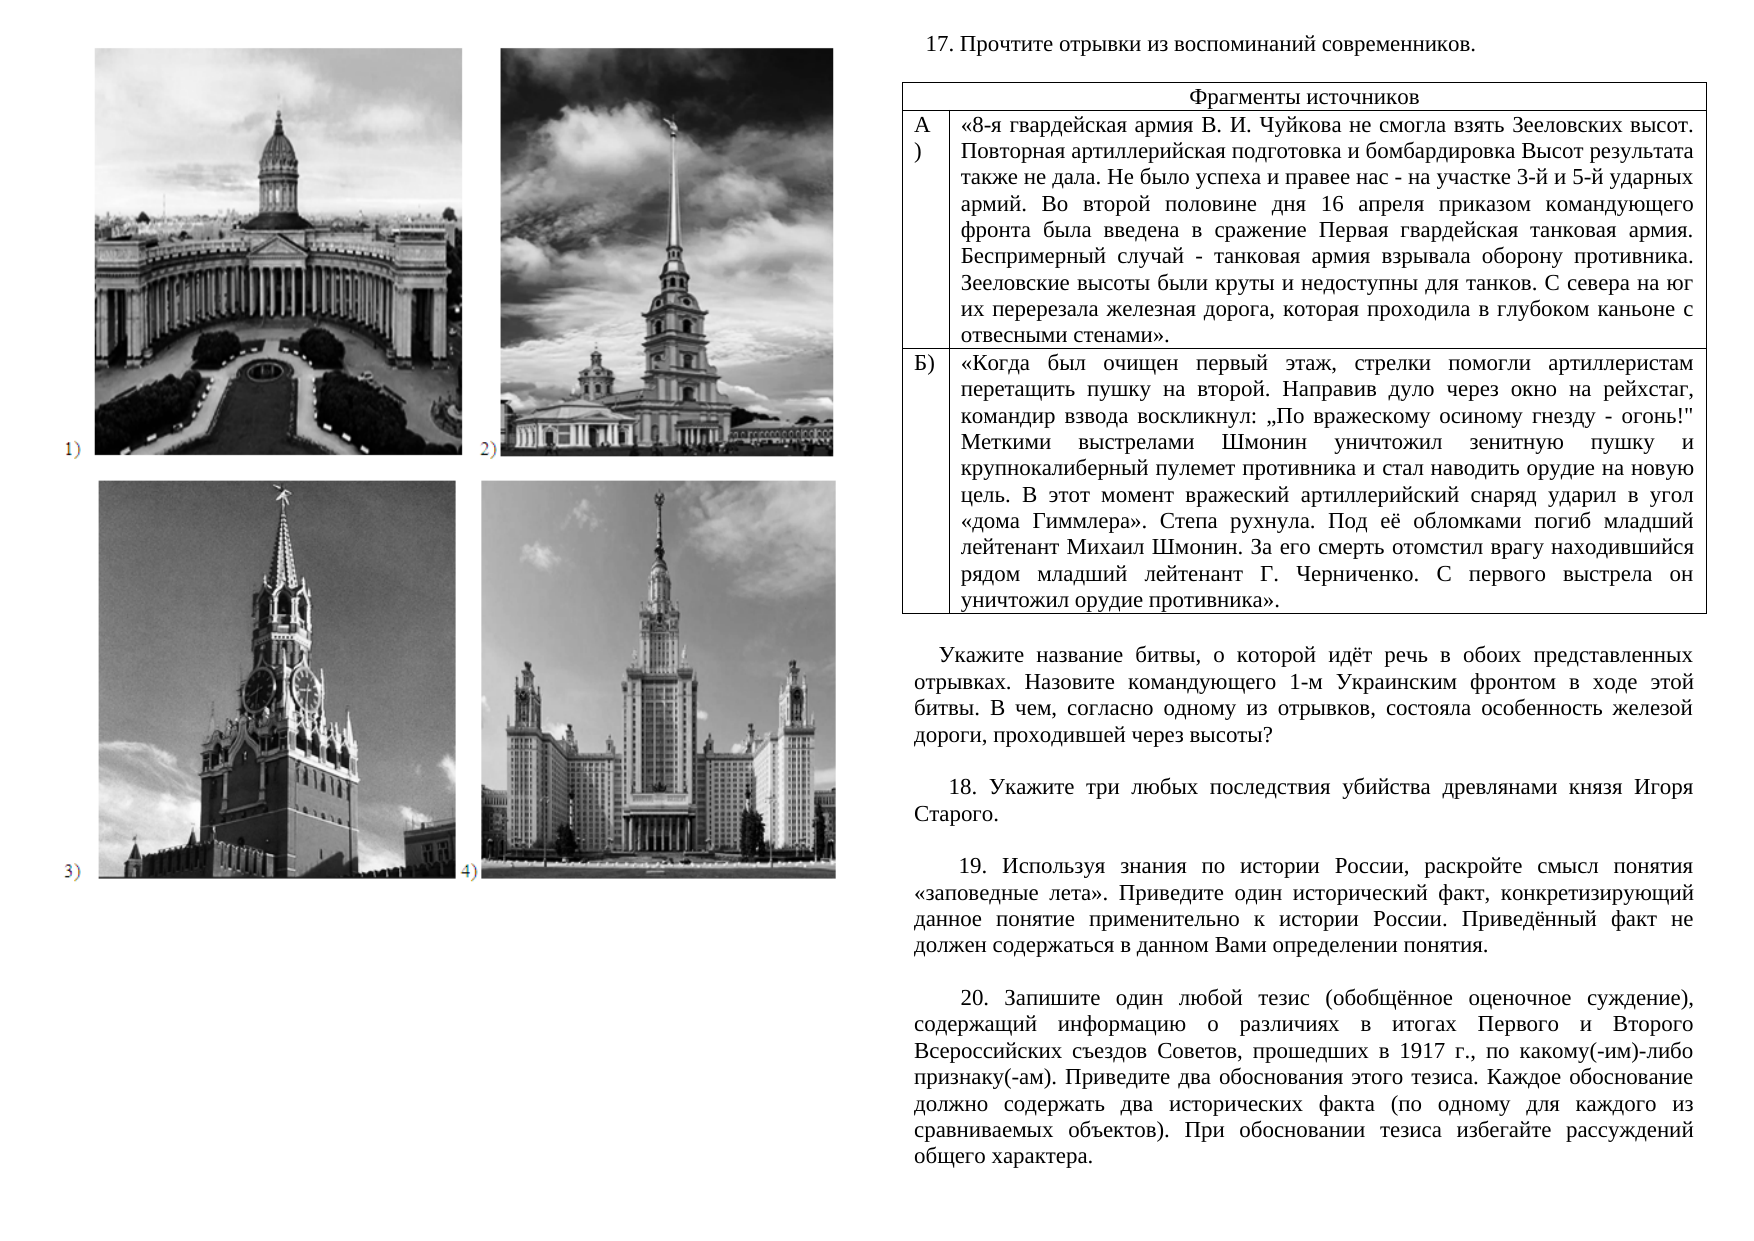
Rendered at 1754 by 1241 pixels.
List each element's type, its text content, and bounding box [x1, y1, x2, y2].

picture [59, 29, 840, 889]
text 17. Прочтите отрывки из воспоминаний современников. [914, 29, 1695, 56]
text 18. Укажите три любых последствия убийства древлянами князя Игоря Старого. [914, 773, 1695, 826]
text 19. Используя знания по истории России, раскройте смысл понятия «заповедные лета». Приведите один исторический факт, конкретизирующий данное понятие применительно к истории России. Приведённый факт не должен содержаться в данном Вами определении понятия. [914, 852, 1695, 958]
table_cell А) [903, 111, 949, 348]
table_header Фрагменты источников [903, 83, 1706, 110]
table_cell «Когда был очищен первый этаж, стрелки помогли артиллеристам перетащить пушку на второй. Направив дуло через окно на рейхстаг, командир взвода воскликнул: „По вражескому осиному гнезду - огонь!" Меткими выстрелами Шмонин уничтожил зенитную пушку и крупнокалиберный пулемет противника и стал наводить орудие на новую цель. В этот момент вражеский артиллерийский снаряд ударил в угол «дома Гиммлера». Степа рухнула. Под её обломками погиб младший лейтенант Михаил Шмонин. За его смерть отомстил врагу находившийся рядом младший лейтенант Г. Черниченко. С первого выстрела он уничтожил орудие противника». [950, 349, 1706, 612]
table_cell «8-я гвардейская армия В. И. Чуйкова не смогла взять Зееловских высот. Повторная артиллерийская подготовка и бомбардировка Высот результата также не дала. Не было успеха и правее нас - на участке 3-й и 5-й ударных армий. Во второй половине дня 16 апреля приказом командующего фронта была введена в сражение Первая гвардейская танковая армия. Беспримерный случай - танковая армия взрывала оборону противника. Зееловские высоты были круты и недоступны для танков. С севера на юг их перерезала железная дорога, которая проходила в глубоком каньоне с отвесными стенами». [950, 111, 1706, 348]
text 20. Запишите один любой тезис (обобщённое оценочное суждение), содержащий информацию о различиях в итогах Первого и Второго Всероссийских съездов Советов, прошедших в 1917 г., по какому(-им)-либо признаку(-ам). Приведите два обоснования этого тезиса. Каждое обоснование должно содержать два исторических факта (по одному для каждого из сравниваемых объектов). При обосновании тезиса избегайте рассуждений общего характера. [914, 984, 1695, 1169]
table_cell Б) [903, 349, 949, 612]
text Укажите название битвы, о которой идёт речь в обоих представленных отрывках. Назовите командующего 1-м Украинским фронтом в ходе этой битвы. В чем, согласно одному из отрывков, состояла особенность железой дороги, проходившей через высоты? [914, 642, 1695, 747]
